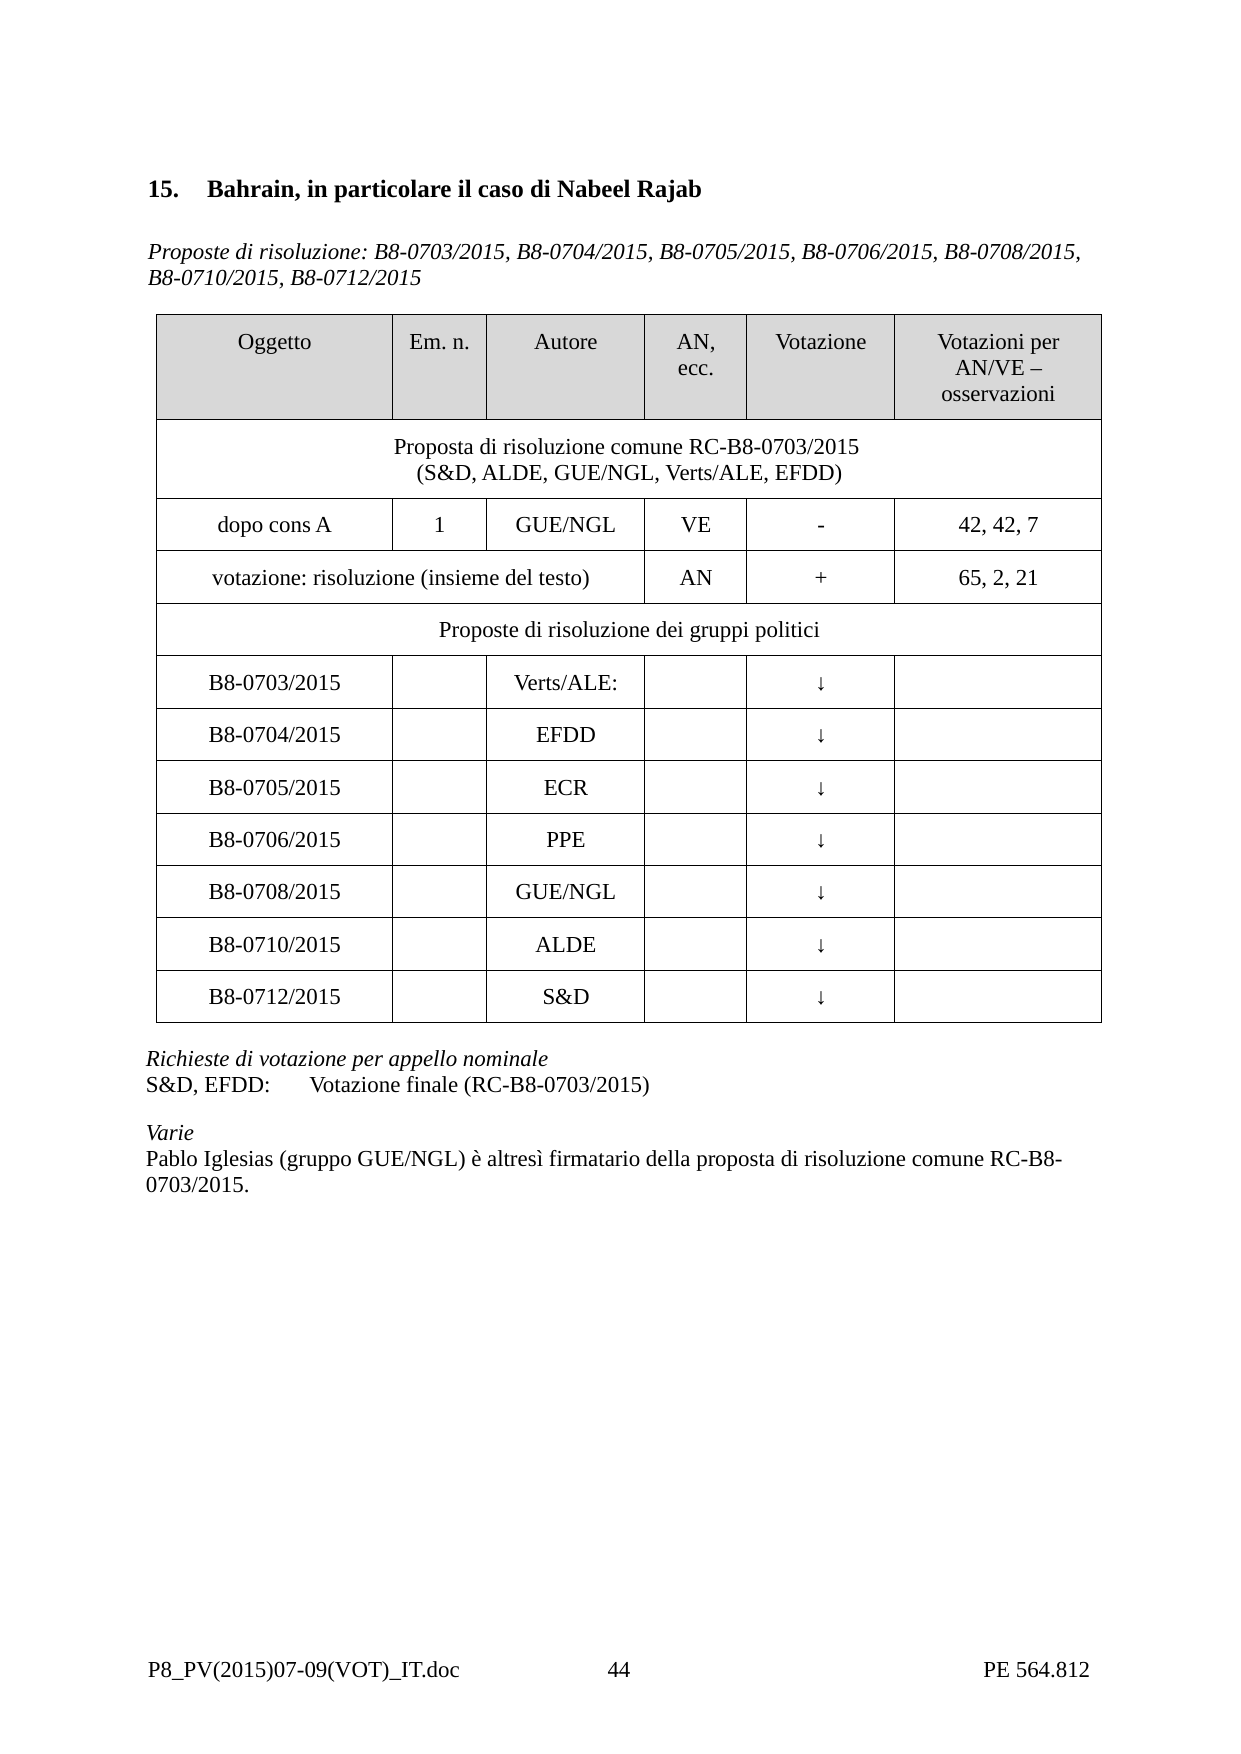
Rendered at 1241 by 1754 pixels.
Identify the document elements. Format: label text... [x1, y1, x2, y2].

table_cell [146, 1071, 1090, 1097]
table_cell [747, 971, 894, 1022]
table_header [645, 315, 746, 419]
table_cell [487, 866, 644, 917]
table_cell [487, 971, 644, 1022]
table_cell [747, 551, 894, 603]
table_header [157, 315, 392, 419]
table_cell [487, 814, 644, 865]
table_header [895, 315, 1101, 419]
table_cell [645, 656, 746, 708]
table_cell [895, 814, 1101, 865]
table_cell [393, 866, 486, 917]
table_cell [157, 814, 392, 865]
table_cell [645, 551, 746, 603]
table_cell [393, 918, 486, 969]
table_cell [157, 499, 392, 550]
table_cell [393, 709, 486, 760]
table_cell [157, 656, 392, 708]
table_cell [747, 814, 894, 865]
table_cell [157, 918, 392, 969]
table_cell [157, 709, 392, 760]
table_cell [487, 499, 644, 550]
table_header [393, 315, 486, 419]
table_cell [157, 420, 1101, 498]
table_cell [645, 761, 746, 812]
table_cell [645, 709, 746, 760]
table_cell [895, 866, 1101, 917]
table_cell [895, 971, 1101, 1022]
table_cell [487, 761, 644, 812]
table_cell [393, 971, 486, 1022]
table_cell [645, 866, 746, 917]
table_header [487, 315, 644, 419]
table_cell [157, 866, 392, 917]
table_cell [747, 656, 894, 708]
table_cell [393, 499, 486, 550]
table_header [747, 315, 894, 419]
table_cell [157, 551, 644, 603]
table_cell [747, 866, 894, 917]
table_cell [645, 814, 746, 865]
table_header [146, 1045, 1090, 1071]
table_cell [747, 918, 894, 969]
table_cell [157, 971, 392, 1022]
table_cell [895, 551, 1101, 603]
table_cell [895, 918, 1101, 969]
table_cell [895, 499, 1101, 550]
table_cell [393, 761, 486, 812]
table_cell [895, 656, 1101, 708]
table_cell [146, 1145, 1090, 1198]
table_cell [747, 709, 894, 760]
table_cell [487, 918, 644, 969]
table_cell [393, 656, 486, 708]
title Bahrain, in particolare il caso di Nabeel Rajab [148, 174, 1092, 202]
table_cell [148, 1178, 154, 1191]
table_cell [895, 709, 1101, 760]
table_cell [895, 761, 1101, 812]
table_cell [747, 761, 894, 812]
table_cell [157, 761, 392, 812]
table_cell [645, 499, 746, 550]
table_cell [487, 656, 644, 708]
title Proposte di risoluzione: B8-0703/2015, B8-0704/2015, B8-0705/2015, B8-0706/2015, B8-0708/2015, B8-0710/2015, B8-0712/2015 [148, 238, 1092, 291]
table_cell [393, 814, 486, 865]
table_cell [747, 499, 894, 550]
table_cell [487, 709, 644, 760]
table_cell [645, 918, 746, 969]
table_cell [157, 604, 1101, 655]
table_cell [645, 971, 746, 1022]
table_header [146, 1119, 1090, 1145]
